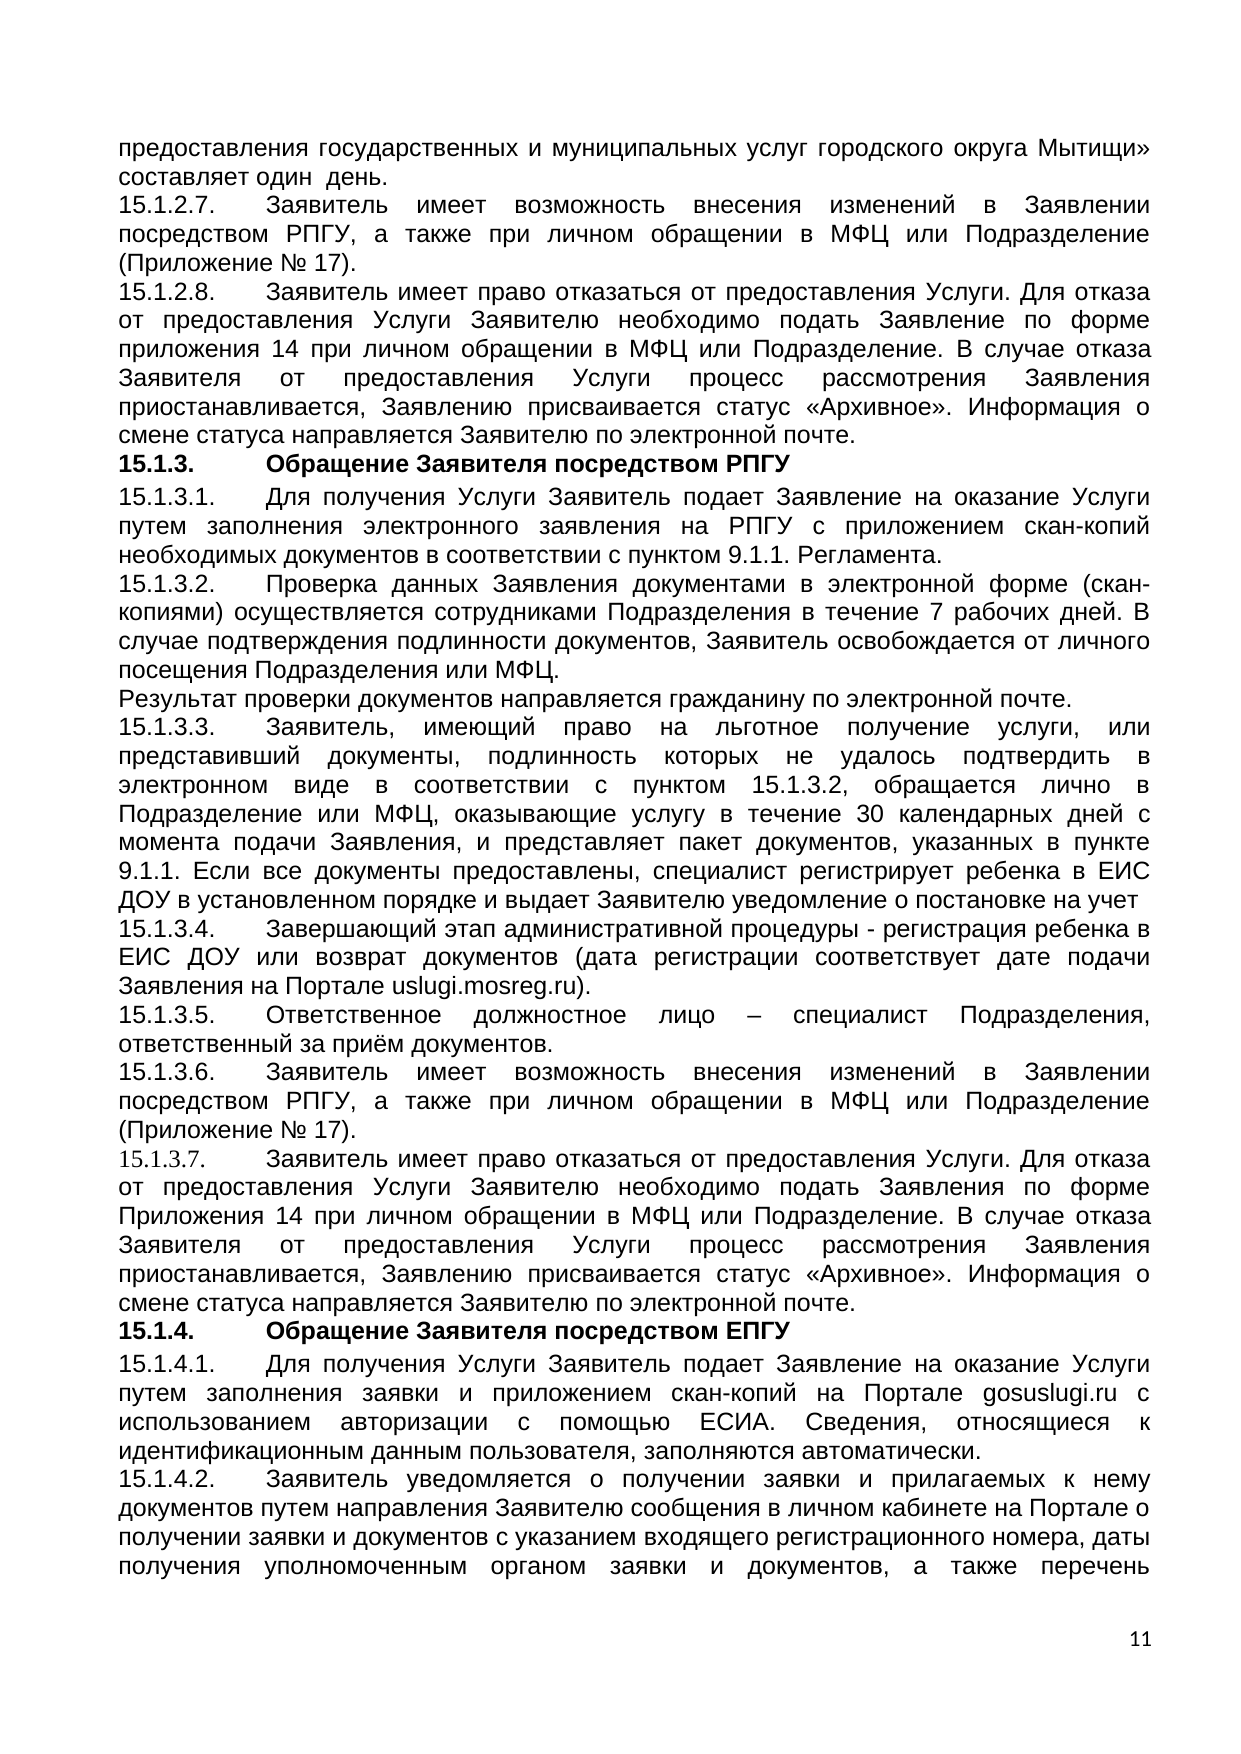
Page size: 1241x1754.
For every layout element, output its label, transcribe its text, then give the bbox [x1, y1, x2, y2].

list Результат проверки документов направляется гражданину по электронной почте. [118, 683, 1152, 712]
list Заявитель имеет право отказаться от предоставления Услуги. Для отказа от предоставления Услуги Заявителю необходимо подать Заявление по форме приложения 14 при личном обращении в МФЦ или Подразделение. В случае отказа Заявителя от предоставления Услуги процесс рассмотрения Заявления приостанавливается, Заявлению присваивается статус «Архивное». Информация о смене статуса направляется Заявителю по электронной почте. [118, 277, 1152, 449]
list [118, 1464, 1152, 1579]
list Заявитель имеет право отказаться от предоставления Услуги. Для отказа от предоставления Услуги Заявителю необходимо подать Заявления по форме Приложения 14 при личном обращении в МФЦ или Подразделение. В случае отказа Заявителя от предоставления Услуги процесс рассмотрения Заявления приостанавливается, Заявлению присваивается статус «Архивное». Информация о смене статуса направляется Заявителю по электронной почте. [118, 1143, 1152, 1316]
list Ответственное должностное лицо – специалист Подразделения, ответственный за приём документов. [118, 1000, 1152, 1057]
list Для получения Услуги Заявитель подает Заявление на оказание Услуги путем заполнения электронного заявления на РПГУ с приложением скан-копий необходимых документов в соответствии с пунктом 9.1.1. Регламента. [118, 482, 1152, 568]
list Заявитель имеет возможность внесения изменений в Заявлении посредством РПГУ, а также при личном обращении в МФЦ или Подразделение (Приложение № 17). [118, 190, 1152, 277]
list Заявитель имеет возможность внесения изменений в Заявлении посредством РПГУ, а также при личном обращении в МФЦ или Подразделение (Приложение № 17). [118, 1057, 1152, 1143]
list Для получения Услуги Заявитель подает Заявление на оказание Услуги путем заполнения заявки и приложением скан-копий на Портале gosuslugi.ru с использованием авторизации с помощью ЕСИА. Сведения, относящиеся к идентификационным данным пользователя, заполняются автоматически. [118, 1349, 1152, 1464]
list Заявитель, имеющий право на льготное получение услуги, или представивший документы, подлинность которых не удалось подтвердить в электронном виде в соответствии с пунктом 15.1.3.2, обращается лично в Подразделение или МФЦ, оказывающие услугу в течение 30 календарных дней с момента подачи Заявления, и представляет пакет документов, указанных в пункте 9.1.1. Если все документы предоставлены, специалист регистрирует ребенка в ЕИС ДОУ в установленном порядке и выдает Заявителю уведомление о постановке на учет [118, 712, 1152, 913]
list Проверка данных Заявления документами в электронной форме (скан-копиями) осуществляется сотрудниками Подразделения в течение 7 рабочих дней. В случае подтверждения подлинности документов, Заявитель освобождается от личного посещения Подразделения или МФЦ. [118, 568, 1152, 683]
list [118, 133, 1152, 190]
list Обращение Заявителя посредством ЕПГУ [118, 1316, 1152, 1345]
list Завершающий этап административной процедуры - регистрация ребенка в ЕИС ДОУ или возврат документов (дата регистрации соответствует дате подачи Заявления на Портале uslugi.mosreg.ru). [118, 913, 1152, 1000]
list Обращение Заявителя посредством РПГУ [118, 449, 1152, 478]
